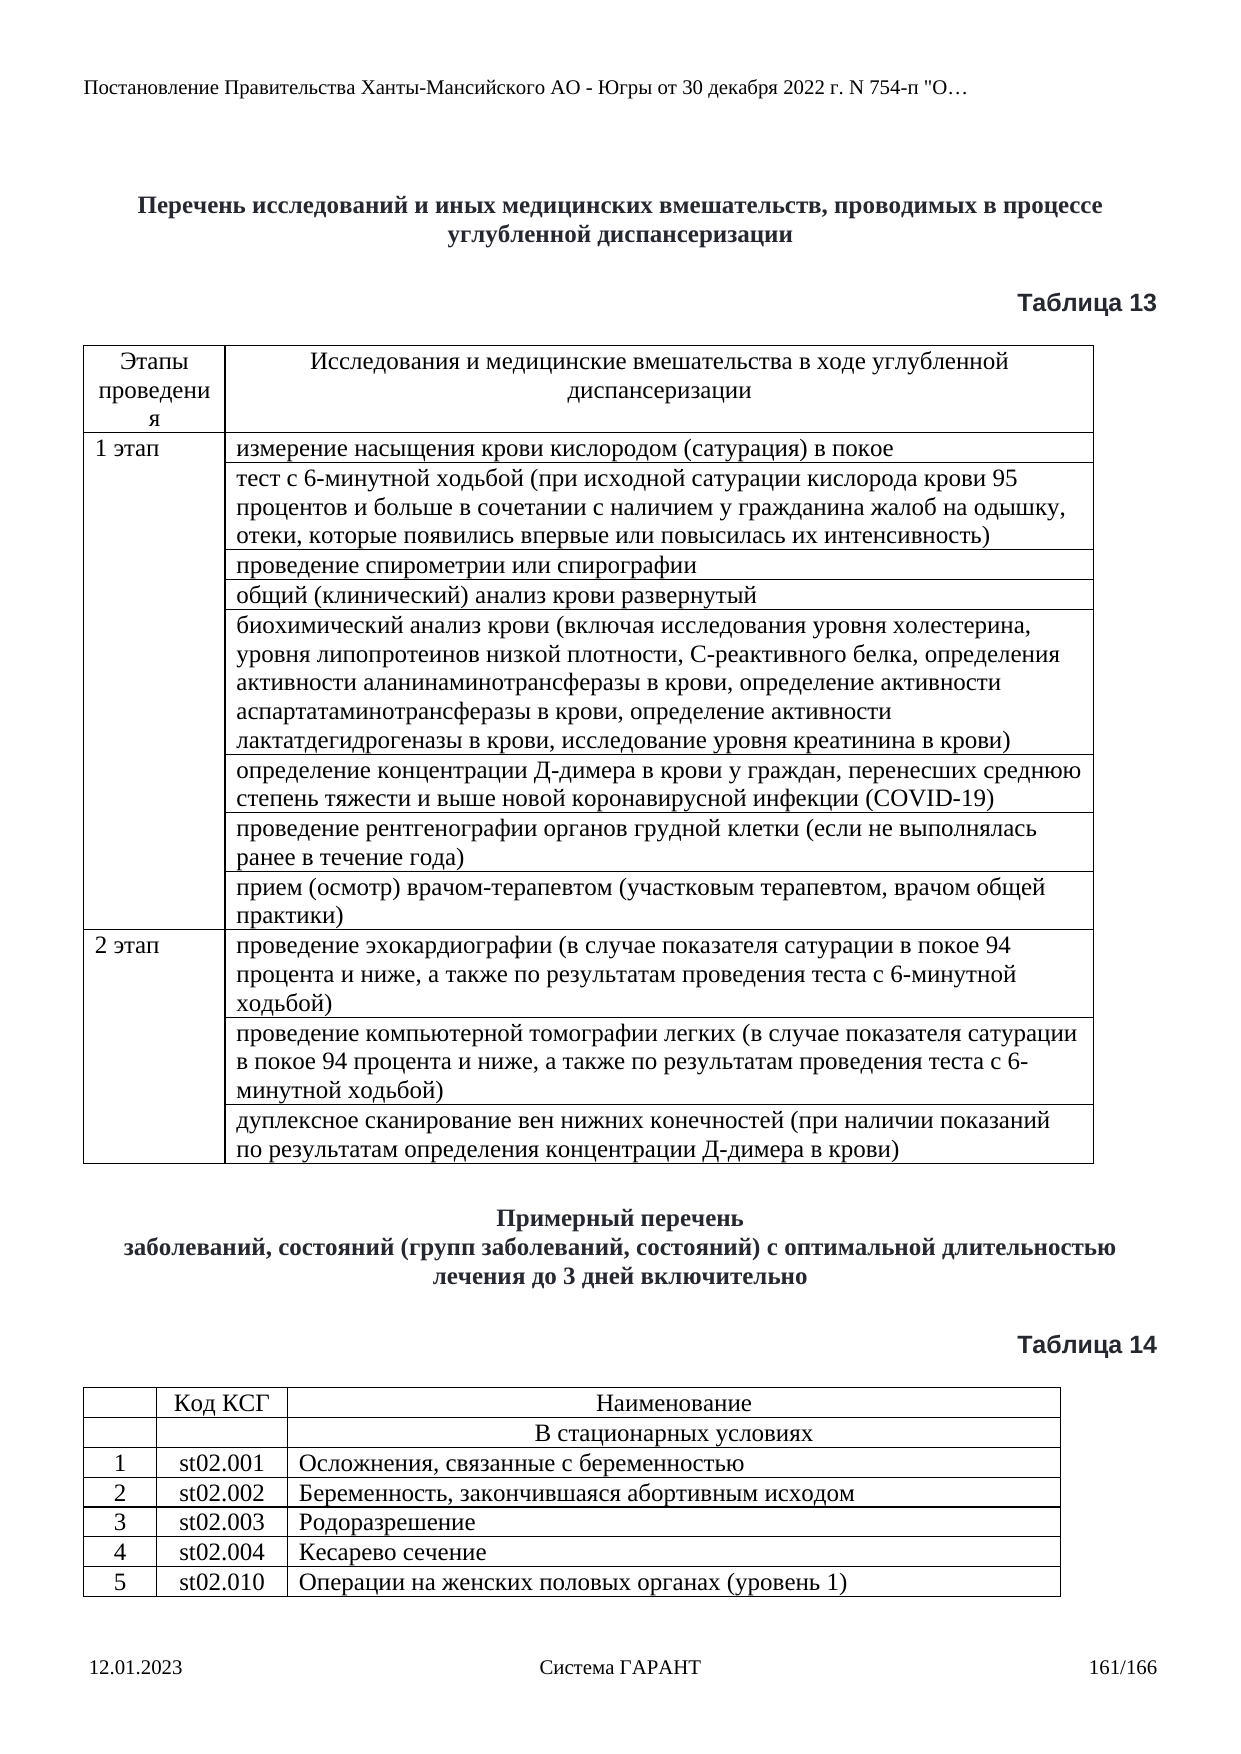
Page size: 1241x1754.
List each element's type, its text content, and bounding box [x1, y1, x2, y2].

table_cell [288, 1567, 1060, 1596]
subtitle Примерный перечень заболеваний, состояний (групп заболеваний, состояний) с оптимальной длительностью лечения до 3 дней включительно [83, 1203, 1157, 1290]
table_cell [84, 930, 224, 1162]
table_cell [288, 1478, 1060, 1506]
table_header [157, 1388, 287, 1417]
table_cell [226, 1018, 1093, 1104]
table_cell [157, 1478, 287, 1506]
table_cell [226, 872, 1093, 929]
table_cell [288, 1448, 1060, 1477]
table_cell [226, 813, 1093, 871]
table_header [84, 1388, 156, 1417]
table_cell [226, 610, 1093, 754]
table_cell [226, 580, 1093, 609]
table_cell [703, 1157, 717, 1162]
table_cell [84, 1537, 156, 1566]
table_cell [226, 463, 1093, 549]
text Таблица 14 [83, 1330, 1157, 1358]
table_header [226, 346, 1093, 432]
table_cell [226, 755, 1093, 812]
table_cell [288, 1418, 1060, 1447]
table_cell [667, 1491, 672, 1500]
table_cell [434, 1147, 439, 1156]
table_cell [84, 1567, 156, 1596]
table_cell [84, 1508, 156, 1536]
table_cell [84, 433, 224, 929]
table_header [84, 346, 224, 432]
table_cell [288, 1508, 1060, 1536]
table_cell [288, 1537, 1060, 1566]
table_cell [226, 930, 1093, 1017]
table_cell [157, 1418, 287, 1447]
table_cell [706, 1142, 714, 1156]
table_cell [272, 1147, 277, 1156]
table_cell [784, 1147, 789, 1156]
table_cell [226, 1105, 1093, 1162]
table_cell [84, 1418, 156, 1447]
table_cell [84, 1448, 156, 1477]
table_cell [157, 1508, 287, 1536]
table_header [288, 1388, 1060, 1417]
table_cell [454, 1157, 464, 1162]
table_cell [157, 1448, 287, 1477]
text Таблица 13 [83, 287, 1157, 316]
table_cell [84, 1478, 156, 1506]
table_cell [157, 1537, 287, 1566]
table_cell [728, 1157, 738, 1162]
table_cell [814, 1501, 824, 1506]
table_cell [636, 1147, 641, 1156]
subtitle Перечень исследований и иных медицинских вмешательств, проводимых в процессе углубленной диспансеризации [83, 190, 1157, 247]
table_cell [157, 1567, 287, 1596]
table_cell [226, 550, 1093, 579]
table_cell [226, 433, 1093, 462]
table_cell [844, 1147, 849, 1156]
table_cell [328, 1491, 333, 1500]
